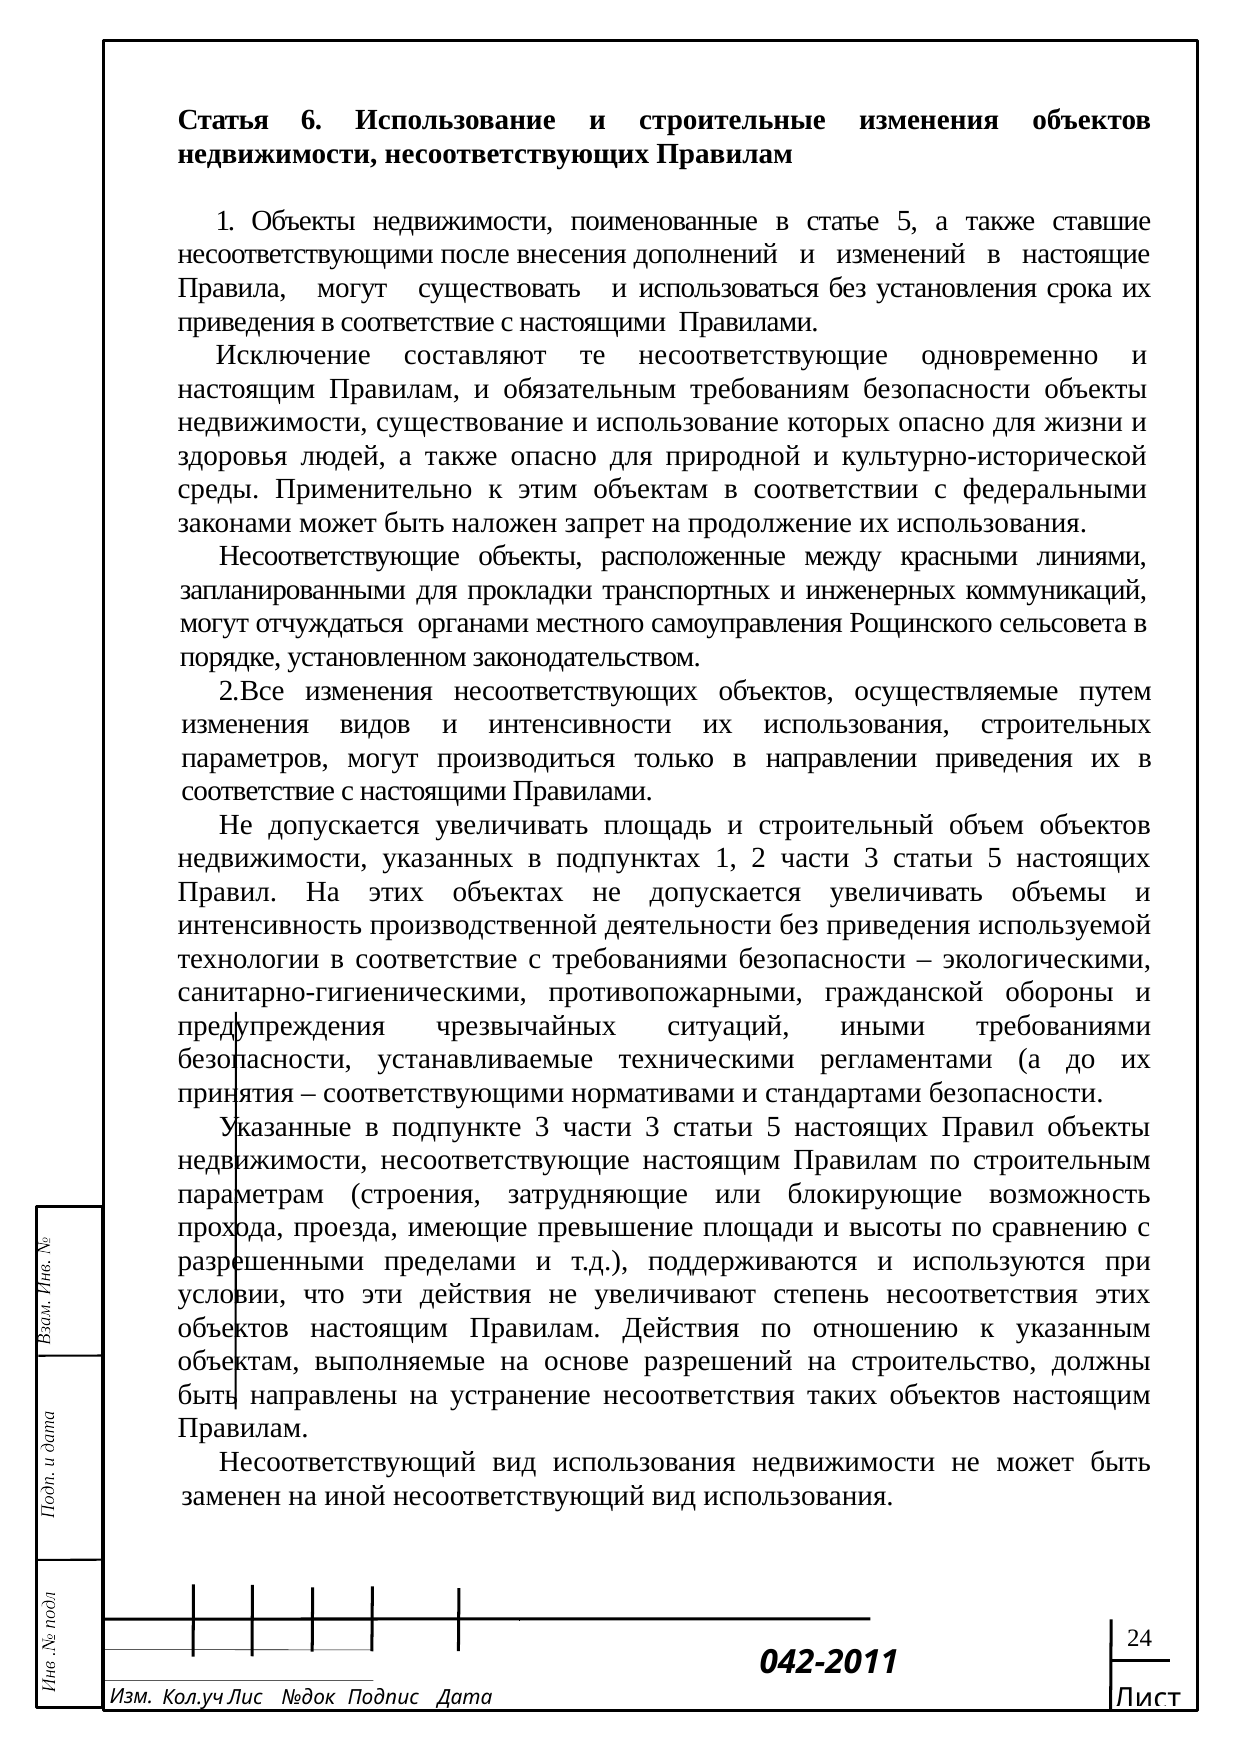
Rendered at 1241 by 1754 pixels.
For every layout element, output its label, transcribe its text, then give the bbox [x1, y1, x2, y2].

text Несоответствующие объекты, расположенные между красными линиями, запланированными для прокладки транспортных и инженерных коммуникаций, могут отчуждаться органами местного самоуправления Рощинского сельсовета в порядке, установленном законодательством. [179, 538, 1147, 673]
subtitle Статья 6. Использование и строительные изменения объектов недвижимости, несоответствующих Правилам [177, 102, 1152, 169]
text Исключение составляют те несоответствующие одновременно и настоящим Правилам, и обязательным требованиям безопасности объекты недвижимости, существование и использование которых опасно для жизни и здоровья людей, а также опасно для природной и культурно-исторической среды. Применительно к этим объектам в соответствии с федеральными законами может быть наложен запрет на продолжение их использования. [177, 337, 1148, 538]
text Несоответствующий вид использования недвижимости не может быть заменен на иной несоответствующий вид использования. [181, 1444, 1152, 1511]
text 2. Все изменения несоответствующих объектов, осуществляемые путем изменения видов и интенсивности их использования, строительных параметров, могут производиться только в направлении приведения их в соответствие с настоящими Правилами. [181, 673, 1152, 807]
text Не допускается увеличивать площадь и строительный объем объектов недвижимости, указанных в подпунктах 1, 2 части 3 статьи 5 настоящих Правил. На этих объектах не допускается увеличивать объемы и интенсивность производственной деятельности без приведения используемой технологии в соответствие с требованиями безопасности – экологическими, санитарно-гигиеническими, противопожарными, гражданской обороны и предупреждения чрезвычайных ситуаций, иными требованиями безопасности, устанавливаемые техническими регламентами (а до их принятия – соответствующими нормативами и стандартами безопасности. [177, 807, 1152, 1109]
text 1. Объекты недвижимости, поименованные в статье 5, а также ставшие несоответствующими после внесения дополнений и изменений в настоящие Правила, могут существовать и использоваться без установления срока их приведения в соответствие с настоящими Правилами. [177, 203, 1152, 337]
text Указанные в подпункте 3 части 3 статьи 5 настоящих Правил объекты недвижимости, несоответствующие настоящим Правилам по строительным параметрам (строения, затрудняющие или блокирующие возможность прохода, проезда, имеющие превышение площади и высоты по сравнению с разрешенными пределами и т.д.), поддерживаются и используются при условии, что эти действия не увеличивают степень несоответствия этих объектов настоящим Правилам. Действия по отношению к указанным объектам, выполняемые на основе разрешений на строительство, должны быть направлены на устранение несоответствия таких объектов настоящим Правилам. [177, 1109, 1152, 1444]
